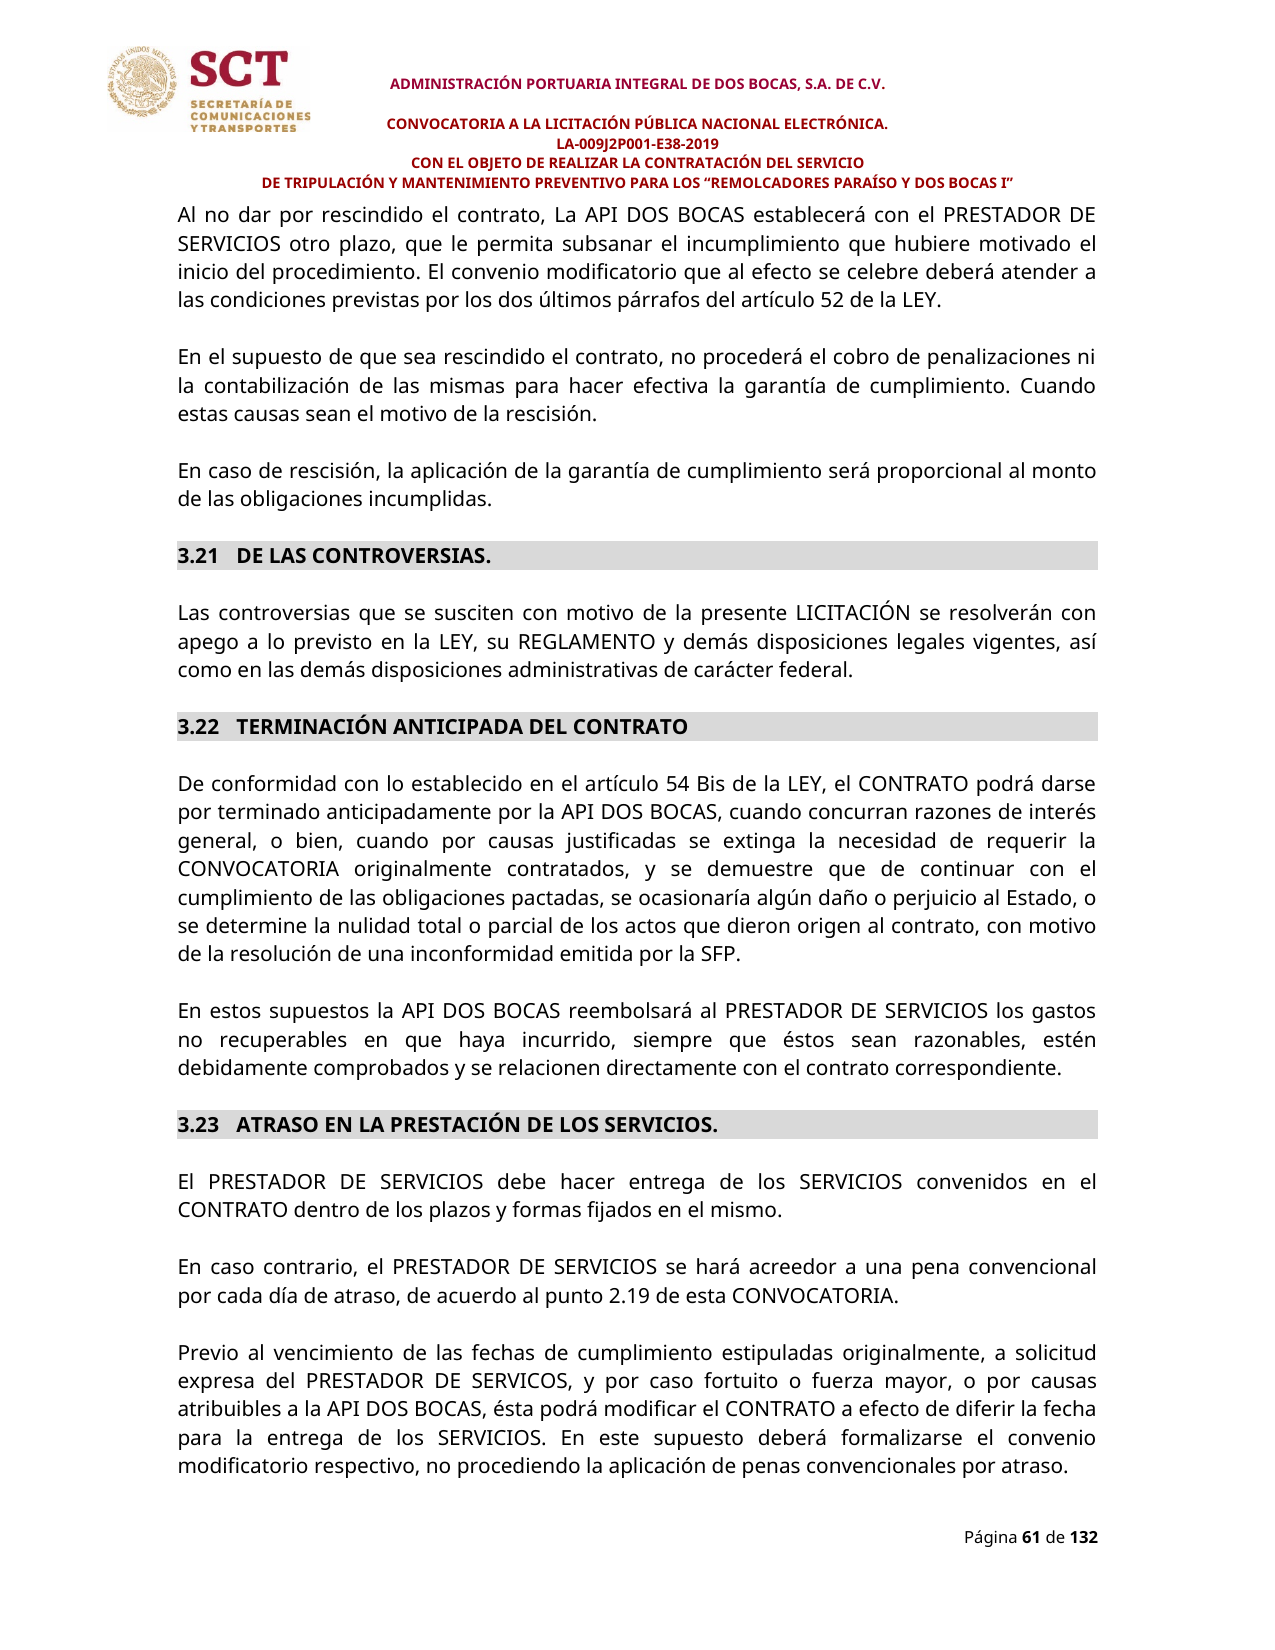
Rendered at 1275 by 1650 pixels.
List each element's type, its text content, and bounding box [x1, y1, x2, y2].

text 3.23 ATRASO EN LA PRESTACIÓN DE LOS SERVICIOS. [177, 1110, 1098, 1139]
text 3.21 DE LAS CONTROVERSIAS. [177, 541, 1098, 570]
text En el supuesto de que sea rescindido el contrato, no procederá el cobro de penalizaciones ni la contabilización de las mismas para hacer efectiva la garantía de cumplimiento. Cuando estas causas sean el motivo de la rescisión. [177, 342, 1098, 428]
text El PRESTADOR DE SERVICIOS debe hacer entrega de los SERVICIOS convenidos en el CONTRATO dentro de los plazos y formas fijados en el mismo. [177, 1167, 1098, 1224]
text 3.22 TERMINACIÓN ANTICIPADA DEL CONTRATO [177, 712, 1098, 741]
text Previo al vencimiento de las fechas de cumplimiento estipuladas originalmente, a solicitud expresa del PRESTADOR DE SERVICOS, y por caso fortuito o fuerza mayor, o por causas atribuibles a la API DOS BOCAS, ésta podrá modificar el CONTRATO a efecto de diferir la fecha para la entrega de los SERVICIOS. En este supuesto deberá formalizarse el convenio modificatorio respectivo, no procediendo la aplicación de penas convencionales por atraso. [177, 1338, 1098, 1480]
text En caso contrario, el PRESTADOR DE SERVICIOS se hará acreedor a una pena convencional por cada día de atraso, de acuerdo al punto 2.19 de esta CONVOCATORIA. [177, 1252, 1098, 1309]
picture [107, 46, 311, 132]
text Las controversias que se susciten con motivo de la presente LICITACIÓN se resolverán con apego a lo previsto en la LEY, su REGLAMENTO y demás disposiciones legales vigentes, así como en las demás disposiciones administrativas de carácter federal. [177, 598, 1098, 684]
text En caso de rescisión, la aplicación de la garantía de cumplimiento será proporcional al monto de las obligaciones incumplidas. [177, 456, 1098, 513]
text De conformidad con lo establecido en el artículo 54 Bis de la LEY, el CONTRATO podrá darse por terminado anticipadamente por la API DOS BOCAS, cuando concurran razones de interés general, o bien, cuando por causas justificadas se extinga la necesidad de requerir la CONVOCATORIA originalmente contratados, y se demuestre que de continuar con el cumplimiento de las obligaciones pactadas, se ocasionaría algún daño o perjuicio al Estado, o se determine la nulidad total o parcial de los actos que dieron origen al contrato, con motivo de la resolución de una inconformidad emitida por la SFP. [177, 769, 1098, 968]
text En estos supuestos la API DOS BOCAS reembolsará al PRESTADOR DE SERVICIOS los gastos no recuperables en que haya incurrido, siempre que éstos sean razonables, estén debidamente comprobados y se relacionen directamente con el contrato correspondiente. [177, 996, 1098, 1082]
text Al no dar por rescindido el contrato, La API DOS BOCAS establecerá con el PRESTADOR DE SERVICIOS otro plazo, que le permita subsanar el incumplimiento que hubiere motivado el inicio del procedimiento. El convenio modificatorio que al efecto se celebre deberá atender a las condiciones previstas por los dos últimos párrafos del artículo 52 de la LEY. [177, 200, 1098, 314]
